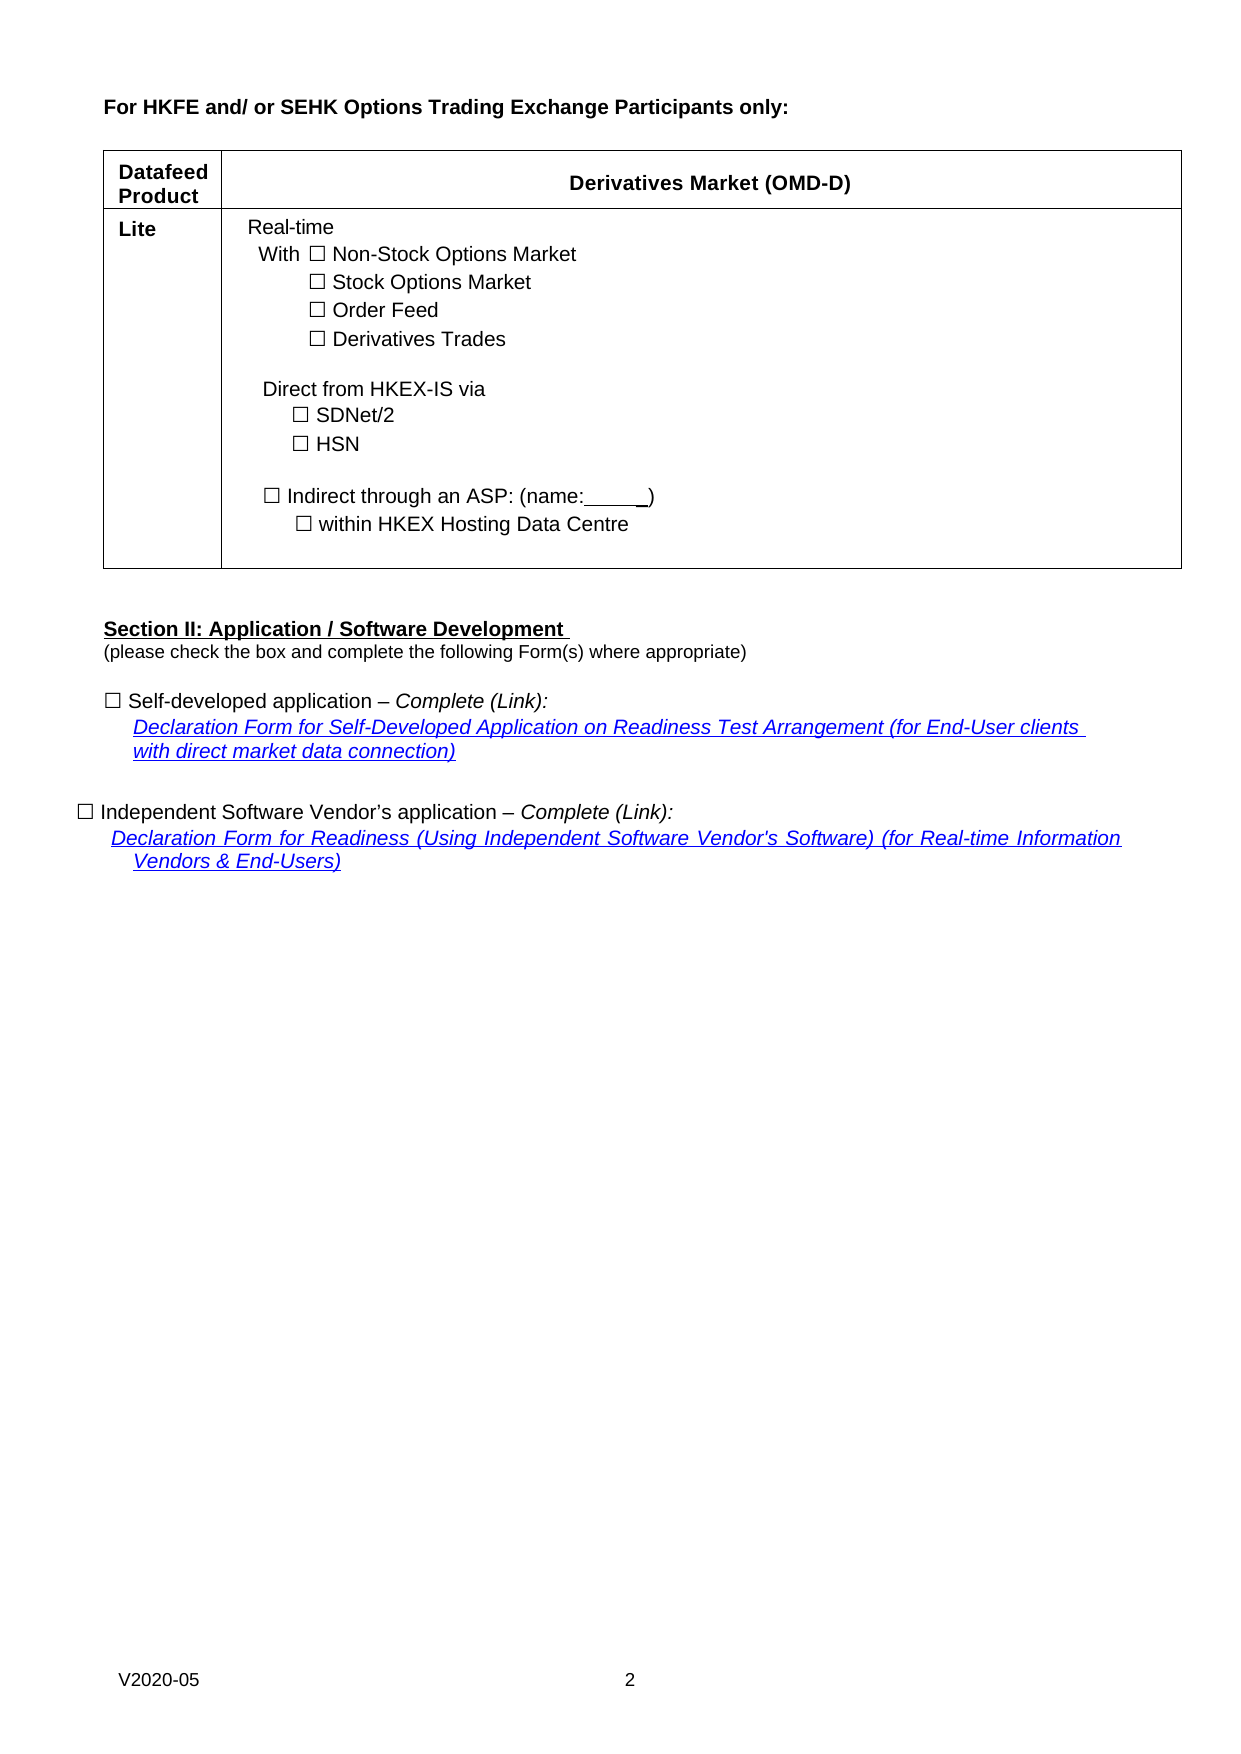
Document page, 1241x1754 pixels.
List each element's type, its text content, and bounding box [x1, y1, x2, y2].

text Self-developed application – Complete (Link): [103, 687, 1122, 715]
text Independent Software Vendor’s application – Complete (Link): [29, 797, 1122, 825]
table_cell Real-time With Non-Stock Options Market Stock Options Market Order Feed Derivatives Trades Direct from HKEX-IS via SDNet/2 HSN Indirect through an ASP: (name: _) within HKEX Hosting Data Centre [222, 209, 1181, 568]
text Declaration Form for Readiness (Using Independent Software Vendor's Software) (for Real-time Information Vendors & End-Users) [29, 825, 1122, 873]
table_cell Lite [104, 209, 221, 568]
text For HKFE and/ or SEHK Options Trading Exchange Participants only: [103, 94, 1122, 119]
table_header Datafeed Product [104, 151, 221, 207]
text Declaration Form for Self-Developed Application on Readiness Test Arrangement (for End-User clients with direct market data connection) [133, 715, 1122, 763]
text Section II: Application / Software Development [103, 617, 1122, 641]
table_header Derivatives Market (OMD-D) [222, 151, 1181, 207]
text (please check the box and complete the following Form(s) where appropriate) [103, 641, 1122, 663]
